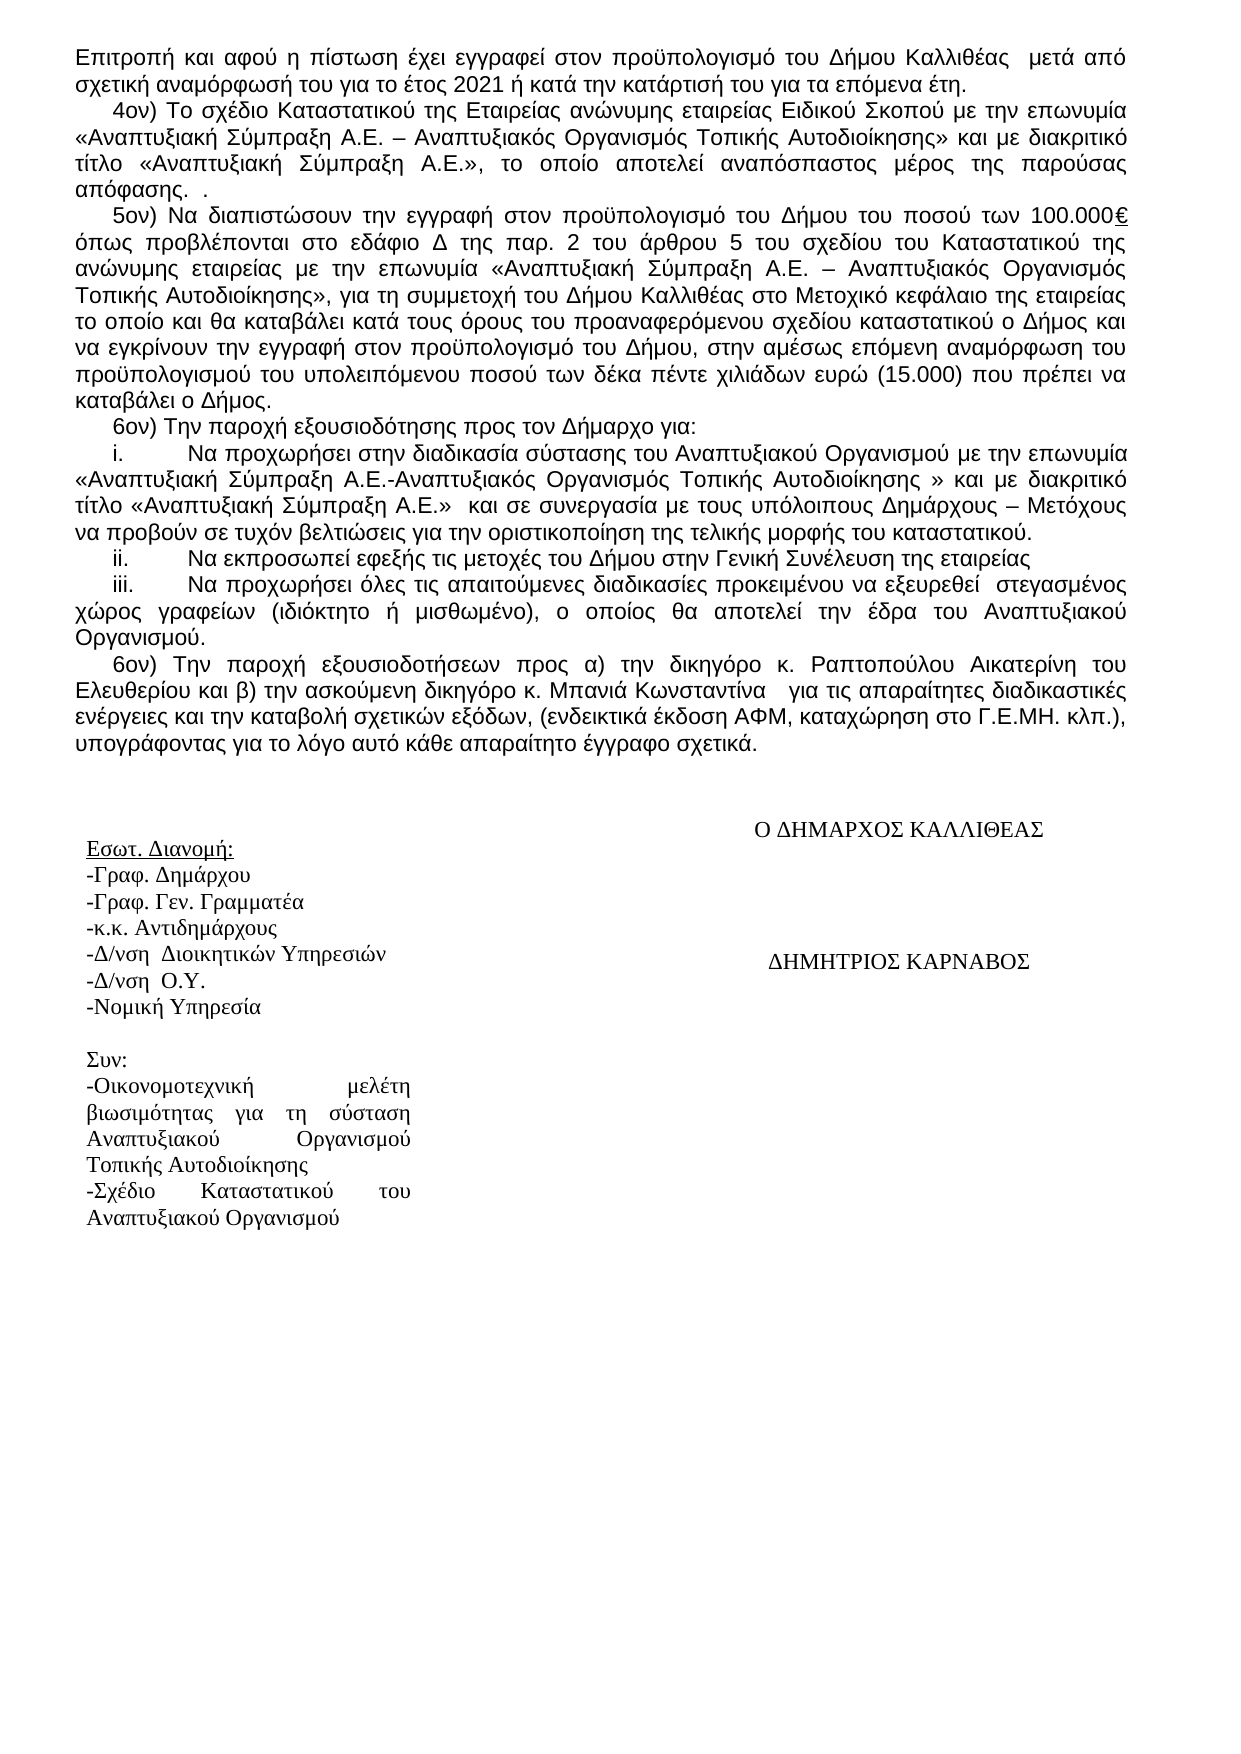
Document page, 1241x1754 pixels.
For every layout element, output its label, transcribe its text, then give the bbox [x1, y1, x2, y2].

text i. Να προχωρήσει στην διαδικασία σύστασης του Αναπτυξιακού Οργανισμού με την επωνυμία «Αναπτυξιακή Σύμπραξη Α.Ε.-Αναπτυξιακός Οργανισμός Τοπικής Αυτοδιοίκησης » και με διακριτικό τίτλο «Αναπτυξιακή Σύμπραξη Α.Ε.» και σε συνεργασία με τους υπόλοιπους Δημάρχους – Μετόχους να προβούν σε τυχόν βελτιώσεις για την οριστικοποίηση της τελικής μορφής του καταστατικού. [75, 440, 1128, 545]
text 4ον) Το σχέδιο Καταστατικού της Εταιρείας ανώνυμης εταιρείας Ειδικού Σκοπού με την επωνυμία «Αναπτυξιακή Σύμπραξη Α.Ε. – Αναπτυξιακός Οργανισμός Τοπικής Αυτοδιοίκησης» και με διακριτικό τίτλο «Αναπτυξιακή Σύμπραξη Α.Ε.», το οποίο αποτελεί αναπόσπαστος μέρος της παρούσας απόφασης. . [75, 97, 1128, 202]
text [75, 44, 1128, 97]
text 6ον) Την παροχή εξουσιοδοτήσεων προς α) την δικηγόρο κ. Ραπτοπούλου Αικατερίνη του Ελευθερίου και β) την ασκούμενη δικηγόρο κ. Μπανιά Κωνσταντίνα για τις απαραίτητες διαδικαστικές ενέργειες και την καταβολή σχετικών εξόδων, (ενδεικτικά έκδοση ΑΦΜ, καταχώρηση στο Γ.Ε.ΜΗ. κλπ.), υπογράφοντας για το λόγο αυτό κάθε απαραίτητο έγγραφο σχετικά. [75, 651, 1128, 756]
text ii. Να εκπροσωπεί εφεξής τις μετοχές του Δήμου στην Γενική Συνέλευση της εταιρείας [75, 545, 1128, 571]
text 5ον) Να διαπιστώσουν την εγγραφή στον προϋπολογισμό του Δήμου του ποσού των 100.000€ όπως προβλέπονται στο εδάφιο Δ της παρ. 2 του άρθρου 5 του σχεδίου του Καταστατικού της ανώνυμης εταιρείας με την επωνυμία «Αναπτυξιακή Σύμπραξη Α.Ε. – Αναπτυξιακός Οργανισμός Τοπικής Αυτοδιοίκησης», για τη συμμετοχή του Δήμου Καλλιθέας στο Μετοχικό κεφάλαιο της εταιρείας το οποίο και θα καταβάλει κατά τους όρους του προαναφερόμενου σχεδίου καταστατικού ο Δήμος και να εγκρίνουν την εγγραφή στον προϋπολογισμό του Δήμου, στην αμέσως επόμενη αναμόρφωση του προϋπολογισμού του υπολειπόμενου ποσού των δέκα πέντε χιλιάδων ευρώ (15.000) που πρέπει να καταβάλει ο Δήμος. [75, 202, 1128, 413]
table_header Ο ΔΗΜΑΡΧΟΣ ΚΑΛΛΙΘΕΑΣ ΔΗΜΗΤΡΙΟΣ ΚΑΡΝΑΒΟΣ [730, 816, 1069, 1052]
table_header Εσωτ. Διανομή: -Γραφ. Δημάρχου -Γραφ. Γεν. Γραμματέα -κ.κ. Αντιδημάρχους -Δ/νση Διοικητικών Υπηρεσιών -Δ/νση Ο.Υ. -Νομική Υπηρεσία Συν: -Οικονομοτεχνική μελέτη βιωσιμότητας για τη σύσταση Αναπτυξιακού Οργανισμού Τοπικής Αυτοδιοίκησης -Σχέδιο Καταστατικού του Αναπτυξιακού Οργανισμού [75, 835, 422, 1230]
text 6ον) Την παροχή εξουσιοδότησης προς τον Δήμαρχο για: [75, 413, 1128, 440]
text iii. Να προχωρήσει όλες τις απαιτούμενες διαδικασίες προκειμένου να εξευρεθεί στεγασμένος χώρος γραφείων (ιδιόκτητο ή μισθωμένο), ο οποίος θα αποτελεί την έδρα του Αναπτυξιακού Οργανισμού. [75, 571, 1128, 651]
